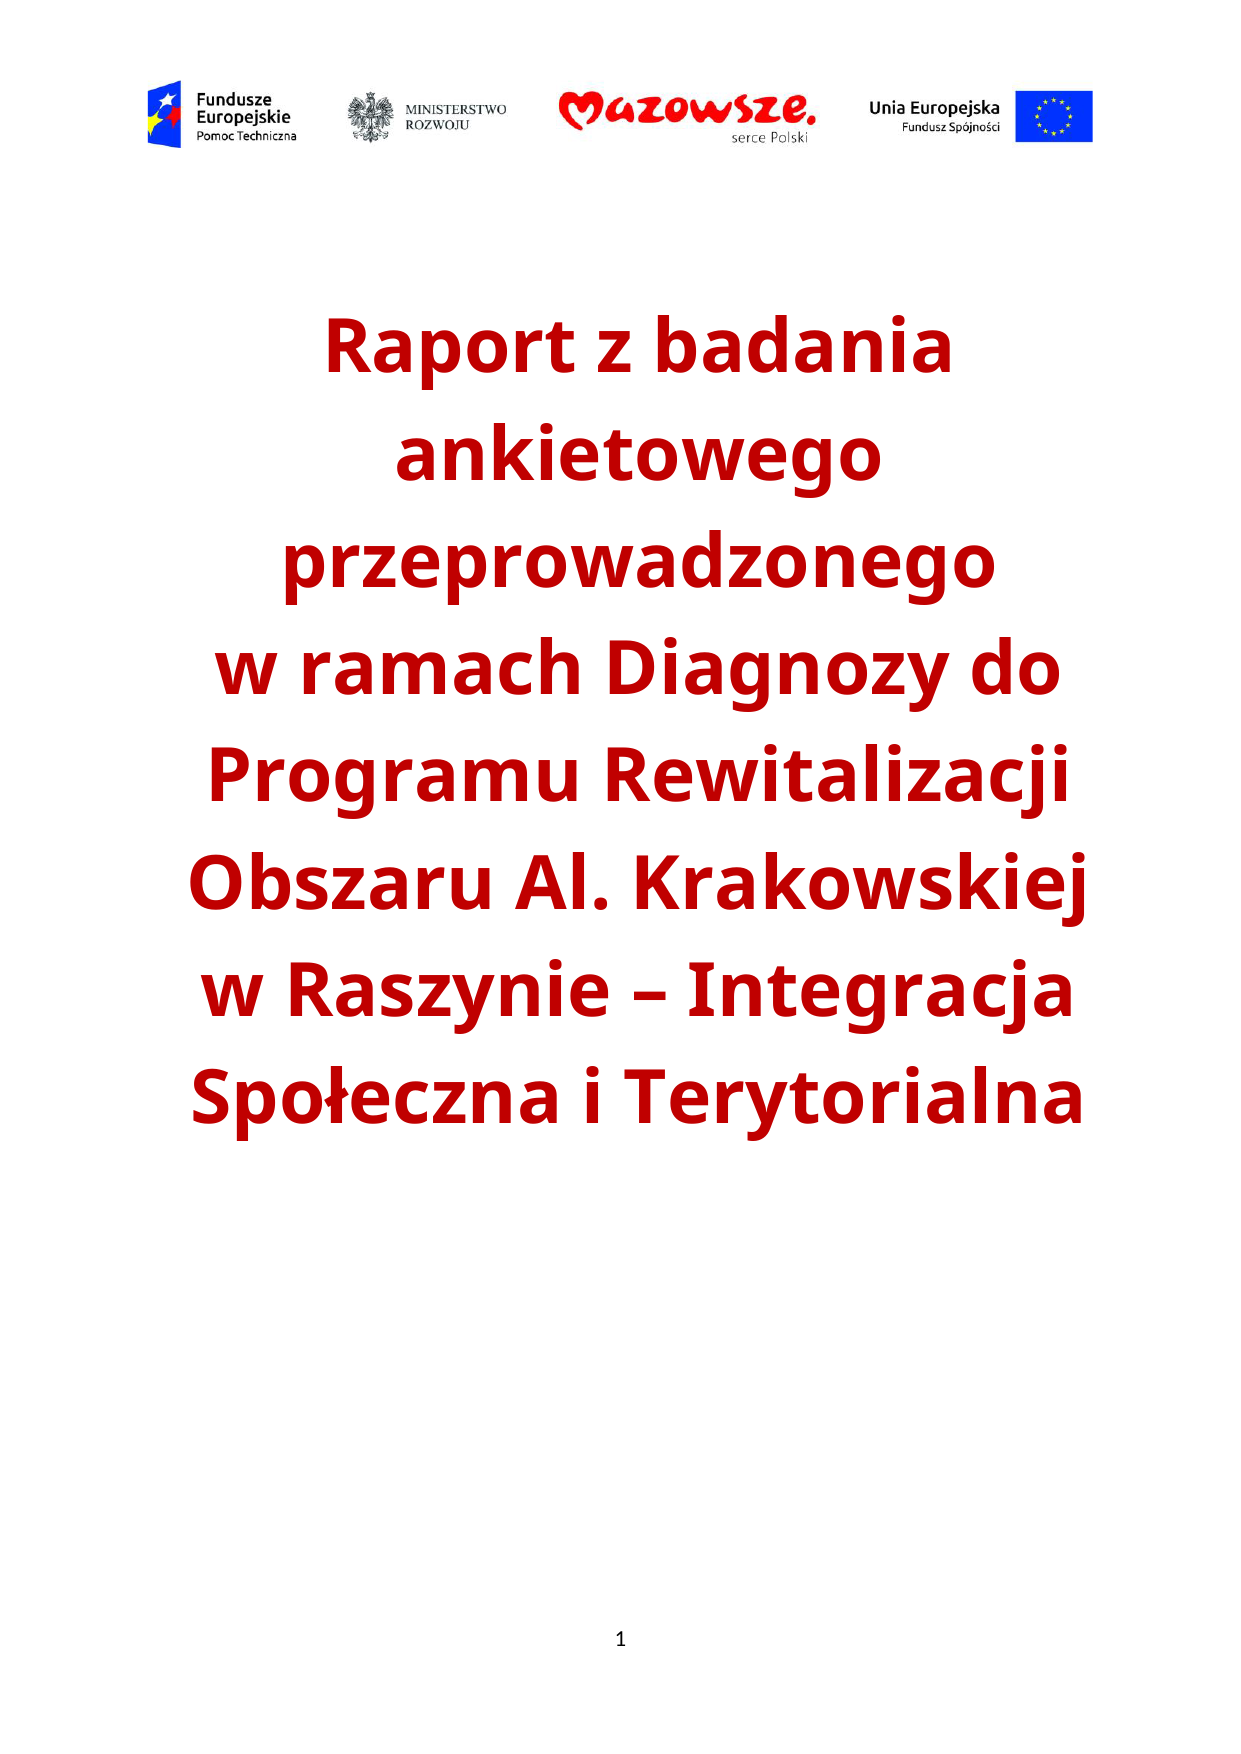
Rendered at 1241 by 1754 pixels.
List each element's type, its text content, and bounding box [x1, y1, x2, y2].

list Raport z badania ankietowego przeprowadzonego w ramach Diagnozy do Programu Rewitalizacji Obszaru Al. Krakowskiej w Raszynie – Integracja Społeczna i Terytorialna [185, 292, 1093, 1146]
picture [147, 80, 1093, 148]
